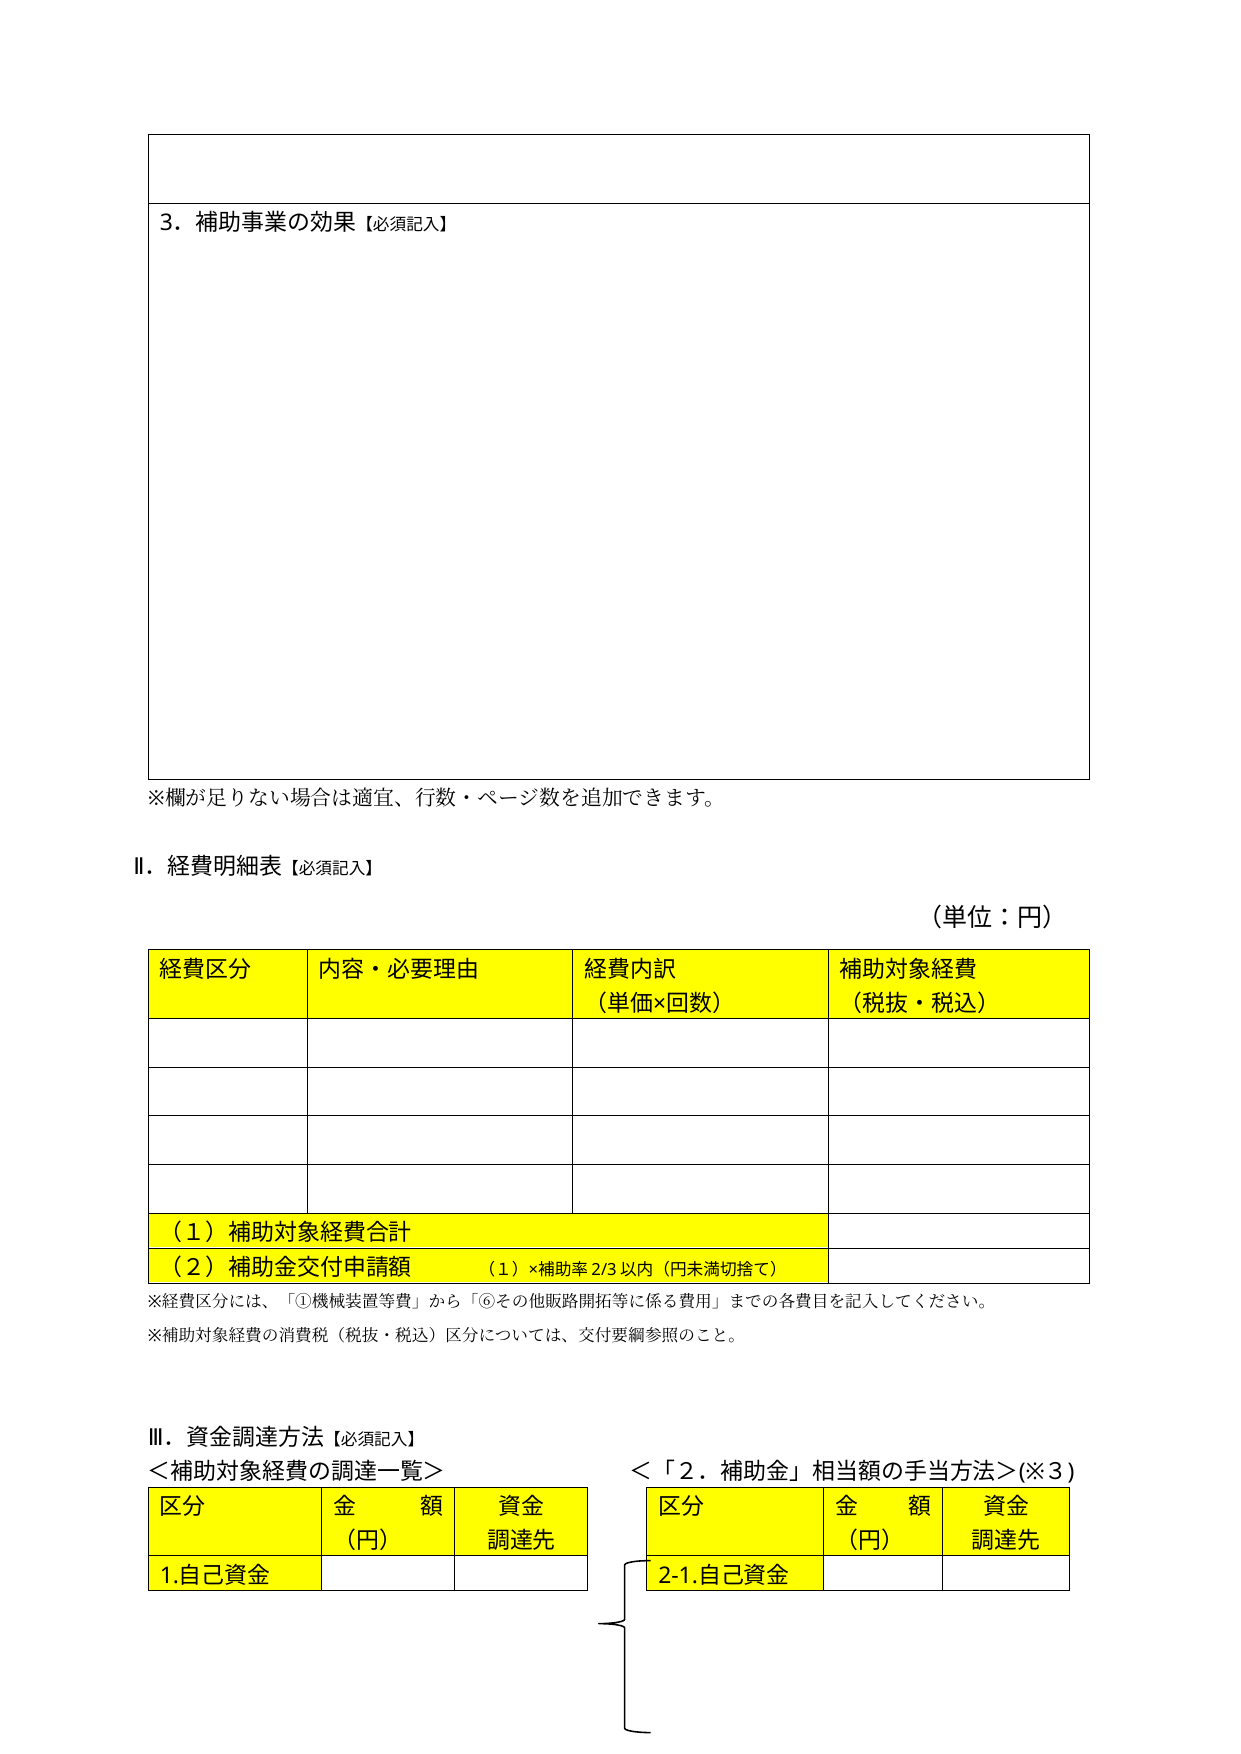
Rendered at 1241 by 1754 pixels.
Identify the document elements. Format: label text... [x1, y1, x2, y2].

table_cell （２）補助金交付申請額 （１）×補助率2/3以内（円未満切捨て） [149, 1249, 828, 1282]
table_cell （１）補助対象経費合計 [149, 1214, 828, 1247]
table_cell [573, 1019, 828, 1067]
text ※補助対象経費の消費税（税抜・税込）区分については、交付要綱参照のこと。 [148, 1317, 1092, 1351]
table_header 経費内訳 （単価×回数） [573, 950, 828, 1018]
table_header 金額（円） [824, 1488, 942, 1555]
text Ⅱ．経費明細表【必須記入】 [133, 848, 1092, 882]
table_cell [455, 1556, 587, 1590]
table_cell [308, 1165, 572, 1213]
table_header 経費区分 [149, 950, 307, 1018]
table_cell 2-1.自己資金 [647, 1556, 823, 1590]
table_header 区分 [647, 1488, 823, 1555]
table_cell [829, 1249, 1089, 1282]
table_cell [149, 1116, 307, 1164]
table_cell [573, 1068, 828, 1115]
table_header 資金 調達先 [943, 1488, 1069, 1555]
table_header 内容・必要理由 [308, 950, 572, 1018]
table_cell [829, 1116, 1089, 1164]
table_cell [149, 135, 1089, 202]
table_cell [149, 1019, 307, 1067]
text （単位：円） [148, 882, 1067, 949]
table_cell [943, 1556, 1069, 1590]
table_header 金額（円） [322, 1488, 454, 1555]
table_cell [829, 1019, 1089, 1067]
table_header 補助対象経費 （税抜・税込） [829, 950, 1089, 1018]
table_header 区分 [149, 1488, 321, 1555]
table_cell [308, 1068, 572, 1115]
table_cell [829, 1214, 1089, 1247]
text Ⅲ．資金調達方法【必須記入】 [148, 1419, 1092, 1453]
table_header 資金 調達先 [455, 1488, 587, 1555]
text ＜補助対象経費の調達一覧＞ ＜「２．補助金」相当額の手当方法＞(※３) [148, 1453, 1092, 1487]
table_cell [149, 1165, 307, 1213]
table_cell [308, 1116, 572, 1164]
text ※欄が足りない場合は適宜、行数・ページ数を追加できます。 [148, 780, 1092, 814]
table_cell [824, 1556, 942, 1590]
table_cell 1.自己資金 [149, 1556, 321, 1590]
table_cell [573, 1165, 828, 1213]
table_cell [308, 1019, 572, 1067]
table_header [588, 1487, 646, 1590]
table_cell [149, 1068, 307, 1115]
table_cell [573, 1116, 828, 1164]
text ※経費区分には、「①機械装置等費」から「⑥その他販路開拓等に係る費用」までの各費目を記入してください。 [148, 1283, 1092, 1317]
table_cell [829, 1165, 1089, 1213]
table_cell 3．補助事業の効果【必須記入】 [149, 204, 1089, 779]
table_cell [829, 1068, 1089, 1115]
table_cell [322, 1556, 454, 1590]
